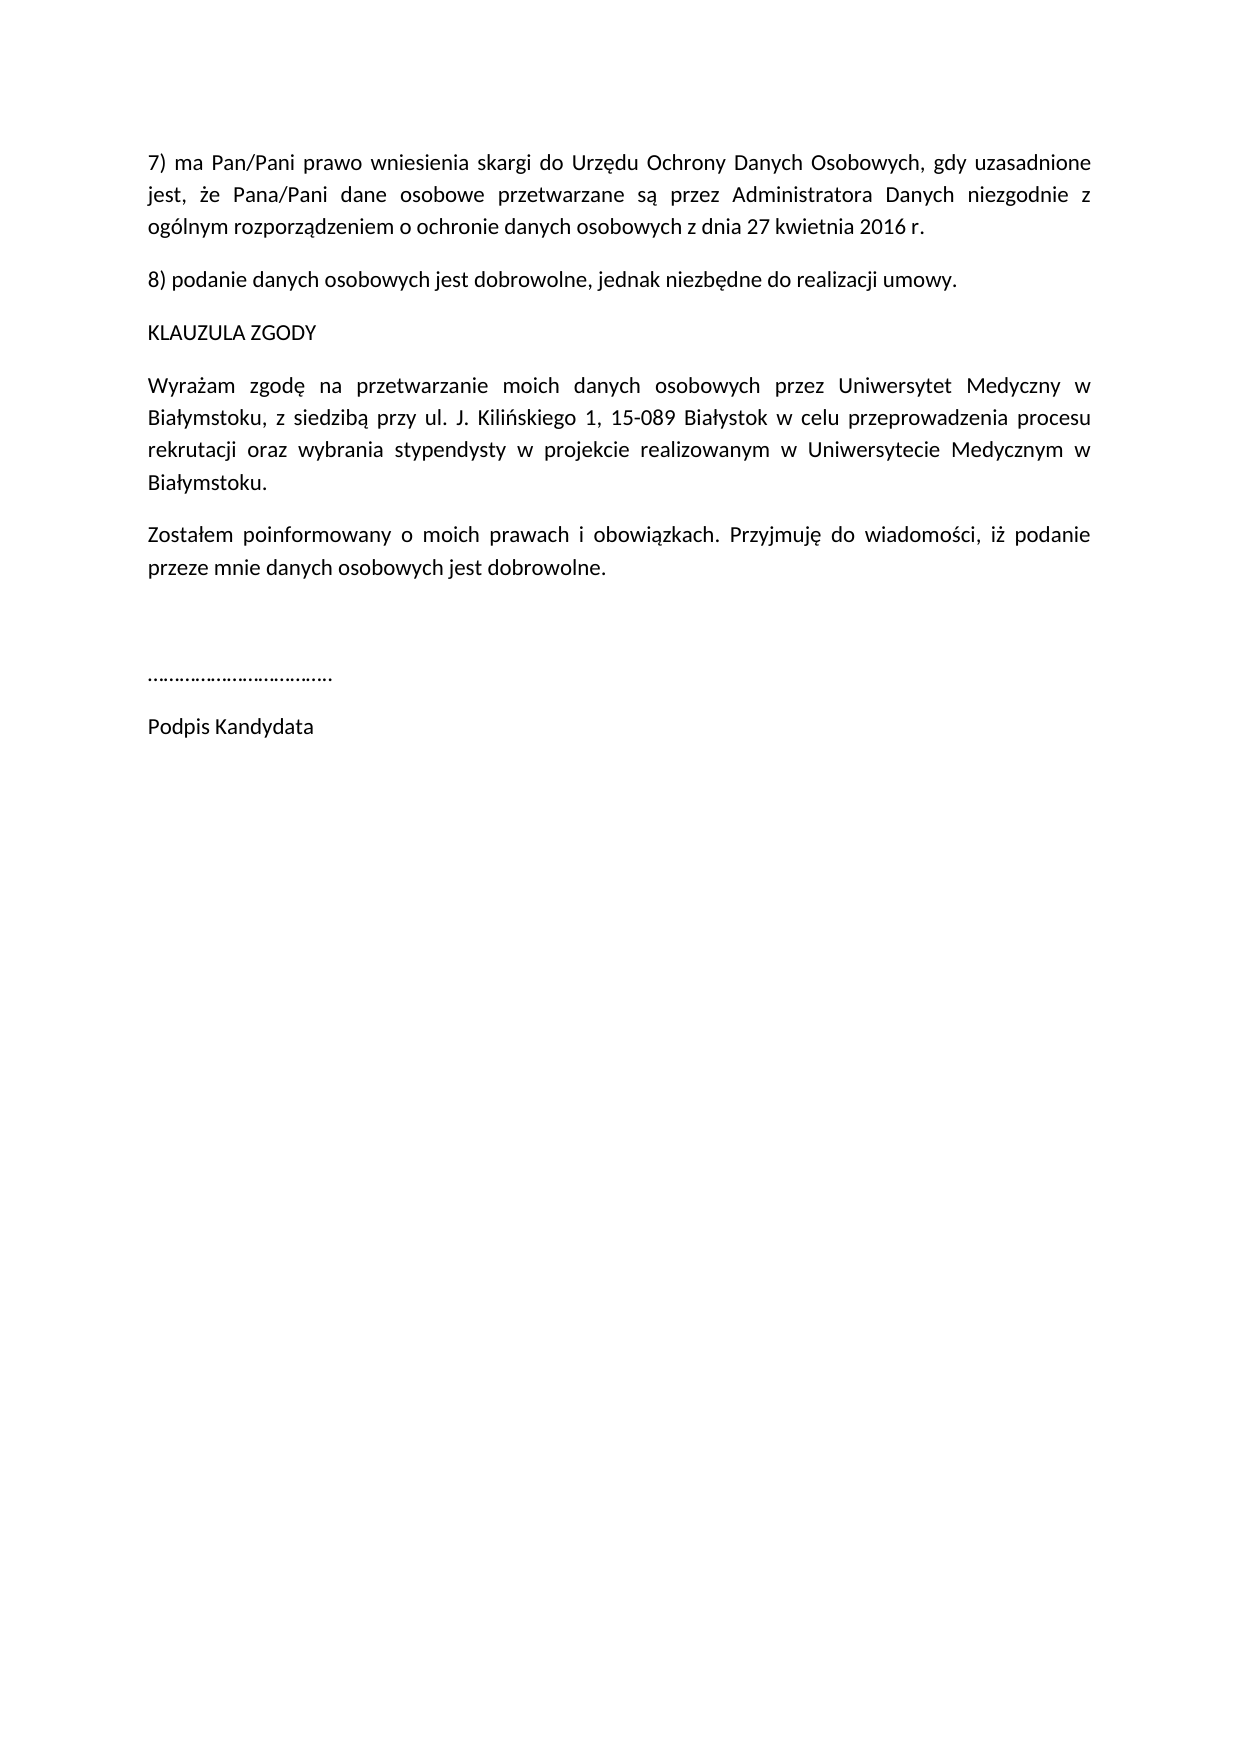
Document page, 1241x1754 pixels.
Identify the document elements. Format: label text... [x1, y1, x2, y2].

text Wyrażam zgodę na przetwarzanie moich danych osobowych przez Uniwersytet Medyczny w Białymstoku, z siedzibą przy ul. J. Kilińskiego 1, 15-089 Białystok w celu przeprowadzenia procesu rekrutacji oraz wybrania stypendysty w projekcie realizowanym w Uniwersytecie Medycznym w Białymstoku. [148, 371, 1093, 496]
text Zostałem poinformowany o moich prawach i obowiązkach. Przyjmuję do wiadomości, iż podanie przeze mnie danych osobowych jest dobrowolne. [148, 521, 1093, 581]
text 8) podanie danych osobowych jest dobrowolne, jednak niezbędne do realizacji umowy. [148, 265, 1093, 293]
text KLAUZULA ZGODY [148, 318, 1093, 346]
text …………………………….. [148, 659, 1093, 687]
text 7) ma Pan/Pani prawo wniesienia skargi do Urzędu Ochrony Danych Osobowych, gdy uzasadnione jest, że Pana/Pani dane osobowe przetwarzane są przez Administratora Danych niezgodnie z ogólnym rozporządzeniem o ochronie danych osobowych z dnia 27 kwietnia 2016 r. [148, 148, 1093, 240]
text Podpis Kandydata [148, 712, 1093, 740]
